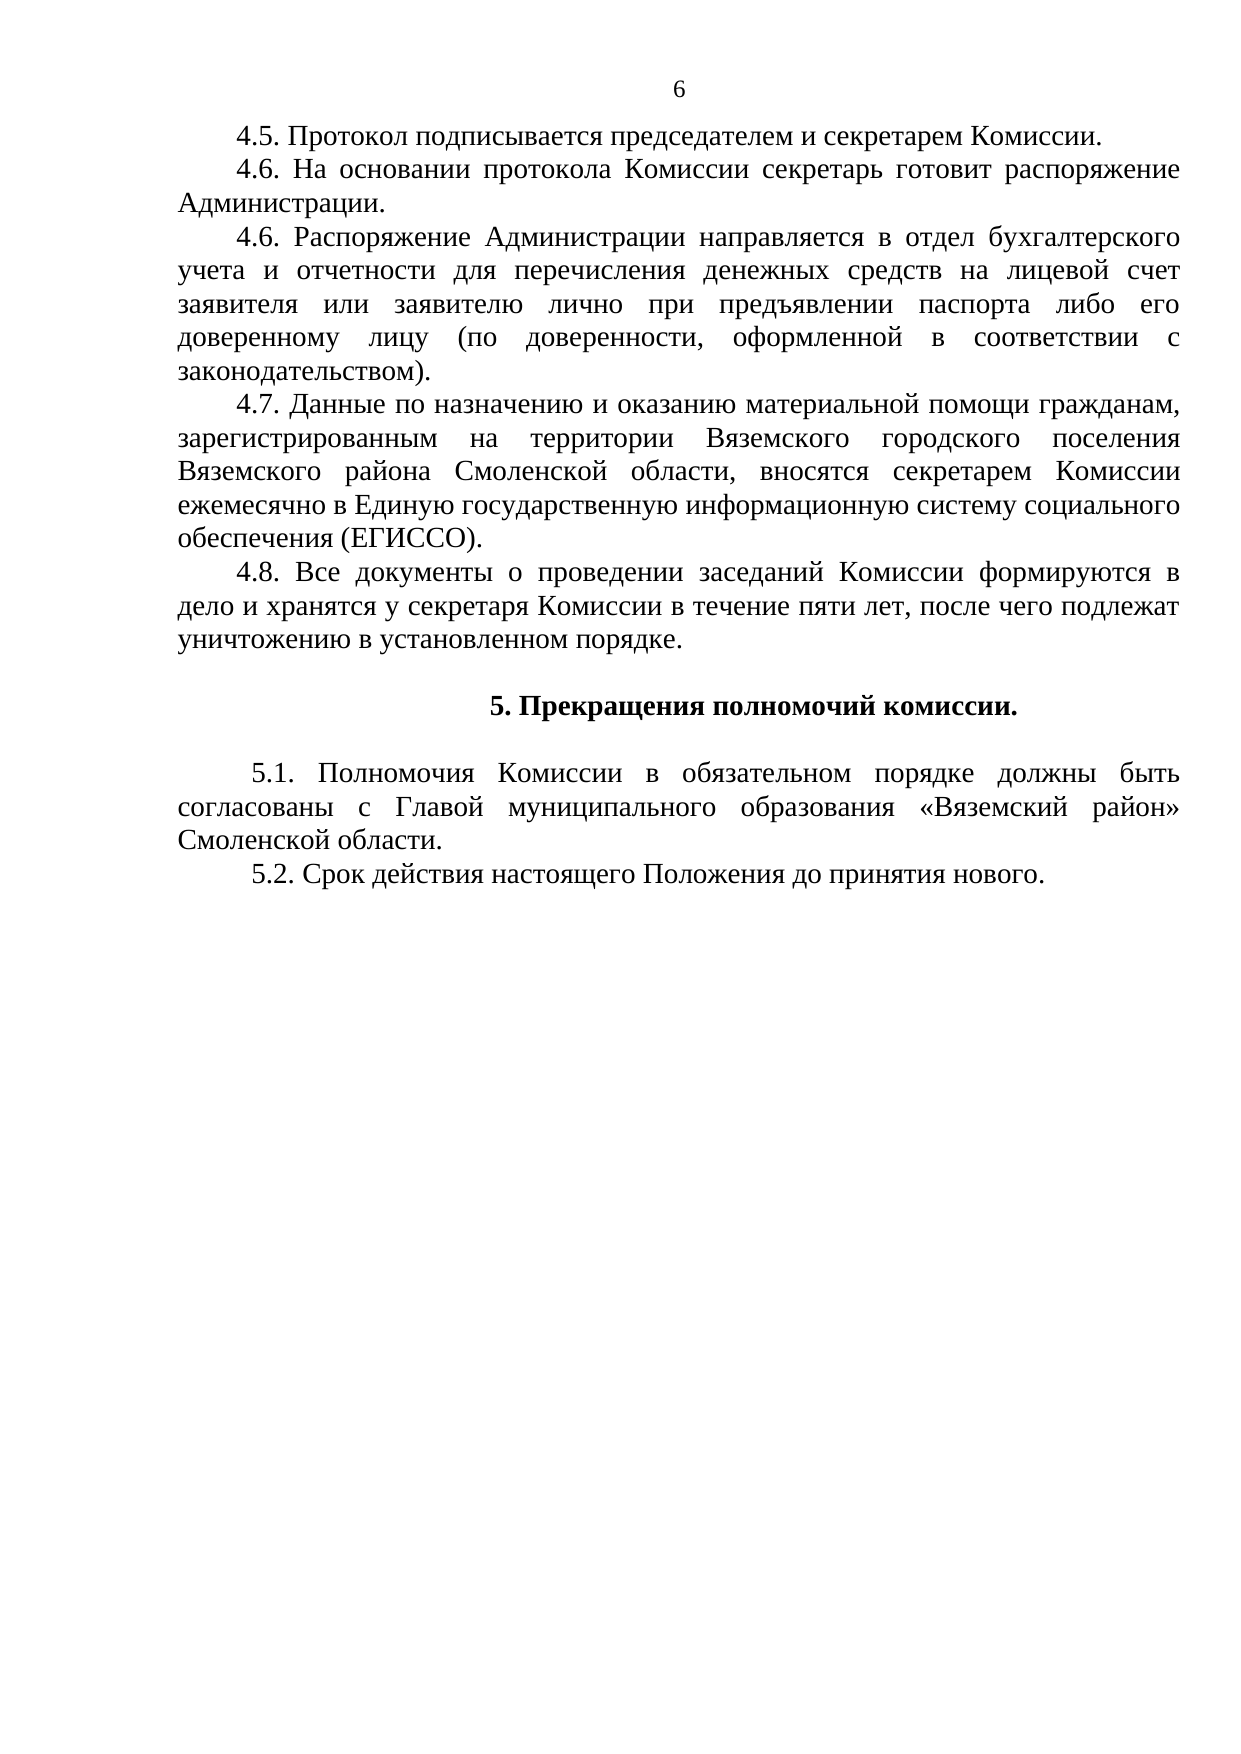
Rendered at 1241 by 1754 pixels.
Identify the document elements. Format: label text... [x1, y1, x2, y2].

list 5.2. Срок действия настоящего Положения до принятия нового. [177, 856, 1181, 889]
list 4.8. Все документы о проведении заседаний Комиссии формируются в дело и хранятся у секретаря Комиссии в течение пяти лет, после чего подлежат уничтожению в установленном порядке. [177, 554, 1181, 655]
list 4.6. Распоряжение Администрации направляется в отдел бухгалтерского учета и отчетности для перечисления денежных средств на лицевой счет заявителя или заявителю лично при предъявлении паспорта либо его доверенному лицу (по доверенности, оформленной в соответствии с законодательством). [177, 219, 1181, 386]
list 5. Прекращения полномочий комиссии. [327, 688, 1181, 722]
list 4.6. На основании протокола Комиссии секретарь готовит распоряжение Администрации. [177, 152, 1181, 219]
list 4.5. Протокол подписывается председателем и секретарем Комиссии. [177, 118, 1181, 152]
list 4.7. Данные по назначению и оказанию материальной помощи гражданам, зарегистрированным на территории Вяземского городского поселения Вяземского района Смоленской области, вносятся секретарем Комиссии ежемесячно в Единую государственную информационную систему социального обеспечения (ЕГИССО). [177, 386, 1181, 554]
list 5.1. Полномочия Комиссии в обязательном порядке должны быть согласованы с Главой муниципального образования «Вяземский район» Смоленской области. [177, 755, 1181, 856]
